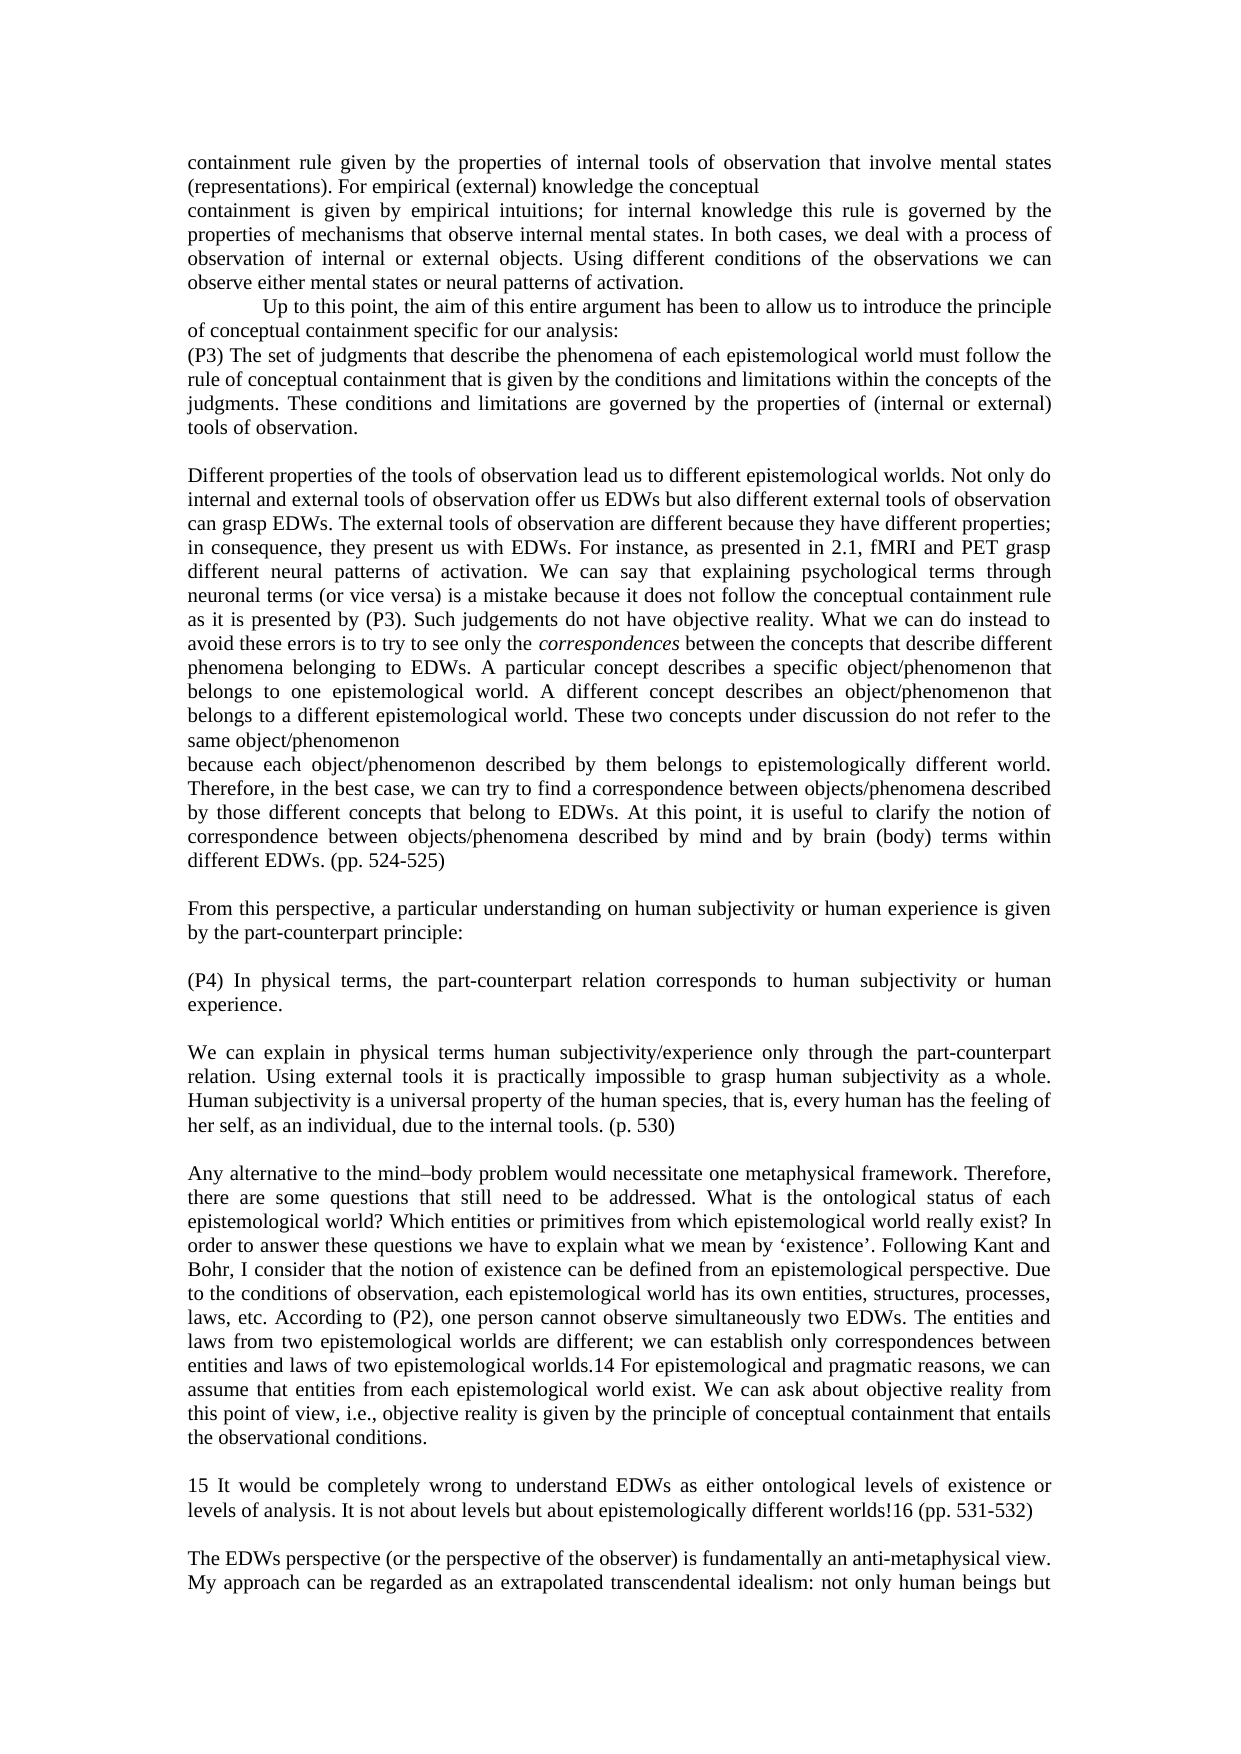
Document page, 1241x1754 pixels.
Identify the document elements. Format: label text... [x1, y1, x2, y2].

text Any alternative to the mind–body problem would necessitate one metaphysical framework. Therefore, there are some questions that still need to be addressed. What is the ontological status of each epistemological world? Which entities or primitives from which epistemological world really exist? In order to answer these questions we have to explain what we mean by ‘existence’. Following Kant and Bohr, I consider that the notion of existence can be defined from an epistemological perspective. Due to the conditions of observation, each epistemological world has its own entities, structures, processes, laws, etc. According to (P2), one person cannot observe simultaneously two EDWs. The entities and laws from two epistemological worlds are different; we can establish only correspondences between entities and laws of two epistemological worlds.14 For epistemological and pragmatic reasons, we can assume that entities from each epistemological world exist. We can ask about objective reality from this point of view, i.e., objective reality is given by the principle of conceptual containment that entails the observational conditions. [187, 1161, 1053, 1449]
text containment is given by empirical intuitions; for internal knowledge this rule is governed by the properties of mechanisms that observe internal mental states. In both cases, we deal with a process of observation of internal or external objects. Using different conditions of the observations we can observe either mental states or neural patterns of activation. [187, 198, 1053, 294]
text because each object/phenomenon described by them belongs to epistemologically different world. Therefore, in the best case, we can try to find a correspondence between objects/phenomena described by those different concepts that belong to EDWs. At this point, it is useful to clarify the notion of correspondence between objects/phenomena described by mind and by brain (body) terms within different EDWs. (pp. 524-525) [187, 752, 1053, 872]
text We can explain in physical terms human subjectivity/experience only through the part-counterpart relation. Using external tools it is practically impossible to grasp human subjectivity as a whole. Human subjectivity is a universal property of the human species, that is, every human has the feeling of her self, as an individual, due to the internal tools. (p. 530) [187, 1040, 1053, 1137]
text From this perspective, a particular understanding on human subjectivity or human experience is given by the part-counterpart principle: [187, 896, 1053, 944]
text 15 It would be completely wrong to understand EDWs as either ontological levels of existence or levels of analysis. It is not about levels but about epistemologically different worlds!16 (pp. 531-532) [187, 1473, 1053, 1522]
text Different properties of the tools of observation lead us to different epistemological worlds. Not only do internal and external tools of observation offer us EDWs but also different external tools of observation can grasp EDWs. The external tools of observation are different because they have different properties; in consequence, they present us with EDWs. For instance, as presented in 2.1, fMRI and PET grasp different neural patterns of activation. We can say that explaining psychological terms through neuronal terms (or vice versa) is a mistake because it does not follow the conceptual containment rule as it is presented by (P3). Such judgements do not have objective reality. What we can do instead to avoid these errors is to try to see only the correspondences between the concepts that describe different phenomena belonging to EDWs. A particular concept describes a specific object/phenomenon that belongs to one epistemological world. A different concept describes an object/phenomenon that belongs to a different epistemological world. These two concepts under discussion do not refer to the same object/phenomenon [187, 463, 1053, 752]
text (P4) In physical terms, the part-counterpart relation corresponds to human subjectivity or human experience. [187, 968, 1053, 1016]
text (P3) The set of judgments that describe the phenomena of each epistemological world must follow the rule of conceptual containment that is given by the conditions and limitations within the concepts of the judgments. These conditions and limitations are governed by the properties of (internal or external) tools of observation. [187, 342, 1053, 439]
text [187, 150, 1053, 198]
text Up to this point, the aim of this entire argument has been to allow us to introduce the principle of conceptual containment specific for our analysis: [187, 294, 1053, 342]
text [187, 1546, 1053, 1594]
